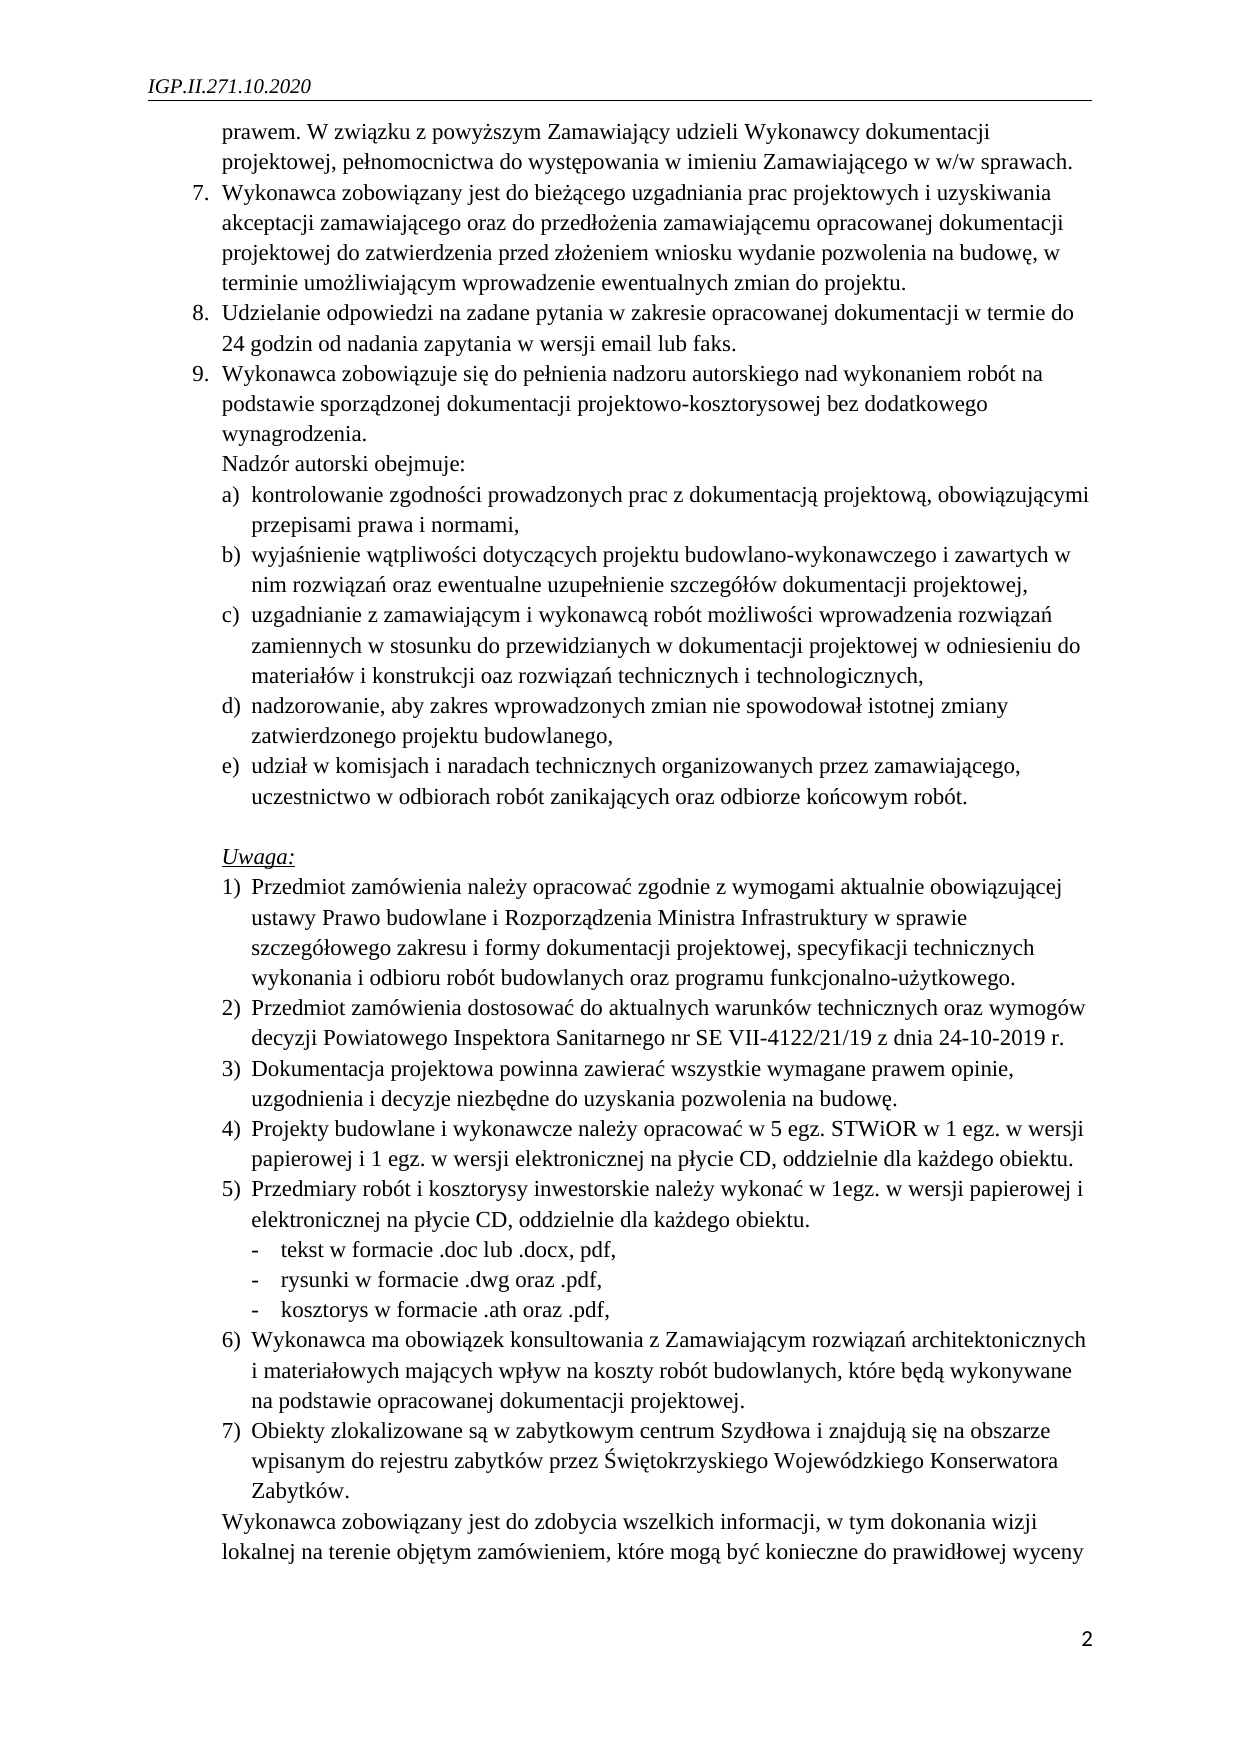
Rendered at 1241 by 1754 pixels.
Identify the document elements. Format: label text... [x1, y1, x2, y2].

list Przedmiary robót i kosztorysy inwestorskie należy wykonać w 1egz. w wersji papierowej i elektronicznej na płycie CD, oddzielnie dla każdego obiektu. [222, 1175, 1092, 1232]
list Obiekty zlokalizowane są w zabytkowym centrum Szydłowa i znajdują się na obszarze wpisanym do rejestru zabytków przez Świętokrzyskiego Wojewódzkiego Konserwatora Zabytków. [222, 1417, 1092, 1504]
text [222, 1508, 1092, 1564]
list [192, 118, 1092, 175]
list udział w komisjach i naradach technicznych organizowanych przez zamawiającego, uczestnictwo w odbiorach robót zanikających oraz odbiorze końcowym robót. [222, 752, 1092, 809]
list Wykonawca zobowiązany jest do bieżącego uzgadniania prac projektowych i uzyskiwania akceptacji zamawiającego oraz do przedłożenia zamawiającemu opracowanej dokumentacji projektowej do zatwierdzenia przed złożeniem wniosku wydanie pozwolenia na budowę, w terminie umożliwiającym wprowadzenie ewentualnych zmian do projektu. [192, 178, 1092, 296]
text Uwaga: [221, 843, 1092, 869]
list Wykonawca ma obowiązek konsultowania z Zamawiającym rozwiązań architektonicznych i materiałowych mających wpływ na koszty robót budowlanych, które będą wykonywane na podstawie opracowanej dokumentacji projektowej. [222, 1326, 1092, 1413]
list Udzielanie odpowiedzi na zadane pytania w zakresie opracowanej dokumentacji w termie do 24 godzin od nadania zapytania w wersji email lub faks. [192, 299, 1092, 356]
list kontrolowanie zgodności prowadzonych prac z dokumentacją projektową, obowiązującymi przepisami prawa i normami, [222, 481, 1092, 537]
list Projekty budowlane i wykonawcze należy opracować w 5 egz. STWiOR w 1 egz. w wersji papierowej i 1 egz. w wersji elektronicznej na płycie CD, oddzielnie dla każdego obiektu. [222, 1115, 1092, 1172]
list uzgadnianie z zamawiającym i wykonawcą robót możliwości wprowadzenia rozwiązań zamiennych w stosunku do przewidzianych w dokumentacji projektowej w odniesieniu do materiałów i konstrukcji oaz rozwiązań technicznych i technologicznych, [222, 601, 1092, 688]
list Wykonawca zobowiązuje się do pełnienia nadzoru autorskiego nad wykonaniem robót na podstawie sporządzonej dokumentacji projektowo-kosztorysowej bez dodatkowego wynagrodzenia. [192, 360, 1092, 447]
list wyjaśnienie wątpliwości dotyczących projektu budowlano-wykonawczego i zawartych w nim rozwiązań oraz ewentualne uzupełnienie szczegółów dokumentacji projektowej, [222, 541, 1092, 598]
list Dokumentacja projektowa powinna zawierać wszystkie wymagane prawem opinie, uzgodnienia i decyzje niezbędne do uzyskania pozwolenia na budowę. [222, 1054, 1092, 1111]
list kosztorys w formacie .ath oraz .pdf, [251, 1296, 1092, 1323]
list rysunki w formacie .dwg oraz .pdf, [251, 1266, 1092, 1292]
list tekst w formacie .doc lub .docx, pdf, [251, 1236, 1092, 1262]
list Przedmiot zamówienia należy opracować zgodnie z wymogami aktualnie obowiązującej ustawy Prawo budowlane i Rozporządzenia Ministra Infrastruktury w sprawie szczegółowego zakresu i formy dokumentacji projektowej, specyfikacji technicznych wykonania i odbioru robót budowlanych oraz programu funkcjonalno-użytkowego. [222, 873, 1092, 990]
list Nadzór autorski obejmuje: [222, 450, 1092, 477]
list nadzorowanie, aby zakres wprowadzonych zmian nie spowodował istotnej zmiany zatwierdzonego projektu budowlanego, [222, 692, 1092, 749]
list Przedmiot zamówienia dostosować do aktualnych warunków technicznych oraz wymogów decyzji Powiatowego Inspektora Sanitarnego nr SE VII-4122/21/19 z dnia 24-10-2019 r. [222, 994, 1092, 1051]
